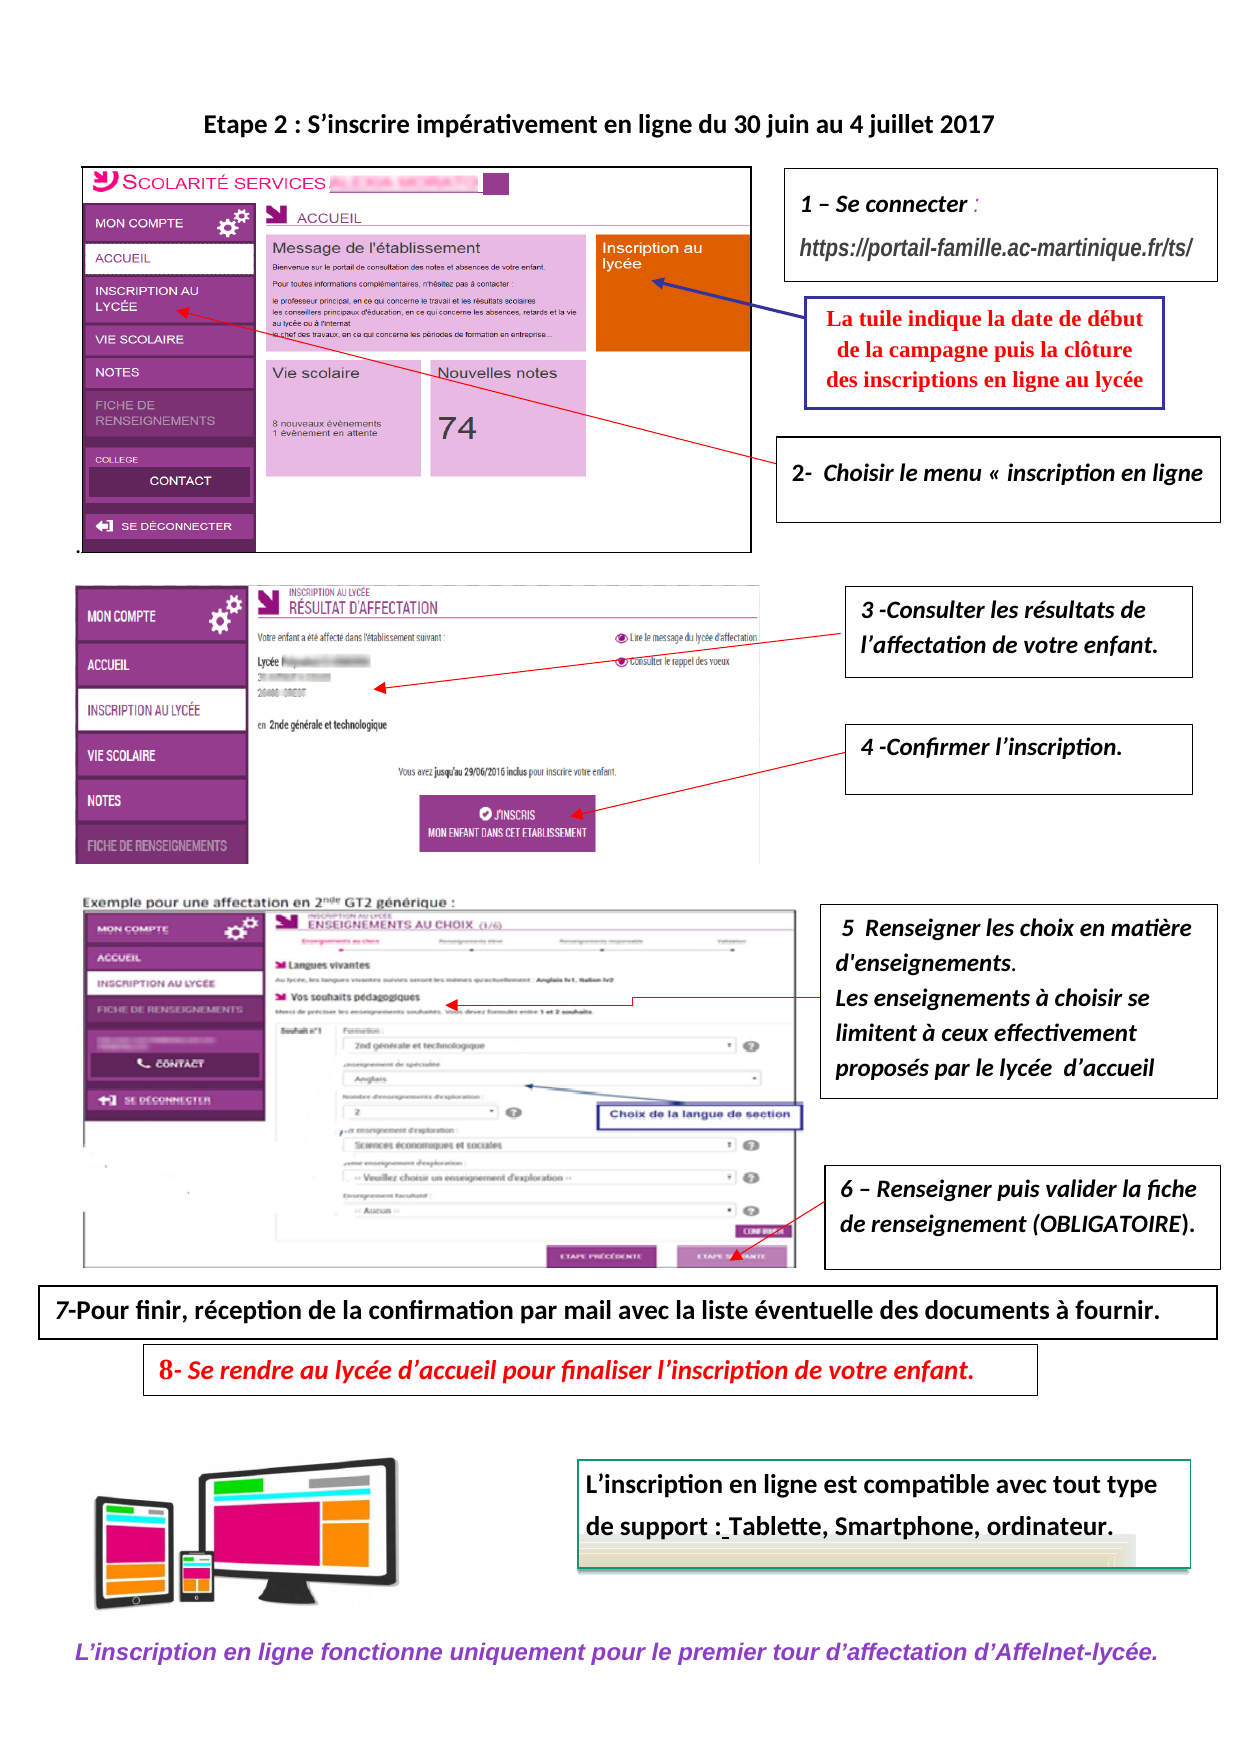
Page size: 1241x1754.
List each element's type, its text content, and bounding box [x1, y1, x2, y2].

picture [83, 168, 750, 552]
text L’inscription en ligne fonctionne uniquement pour le premier tour d’affectation d’Affelnet-lycée. [75, 1638, 1165, 1666]
picture [75, 889, 811, 1268]
text Etape 2 : S’inscrire impérativement en ligne du 30 juin au 4 juillet 2017 [75, 107, 1165, 140]
picture [75, 1454, 413, 1613]
picture [75, 585, 760, 864]
